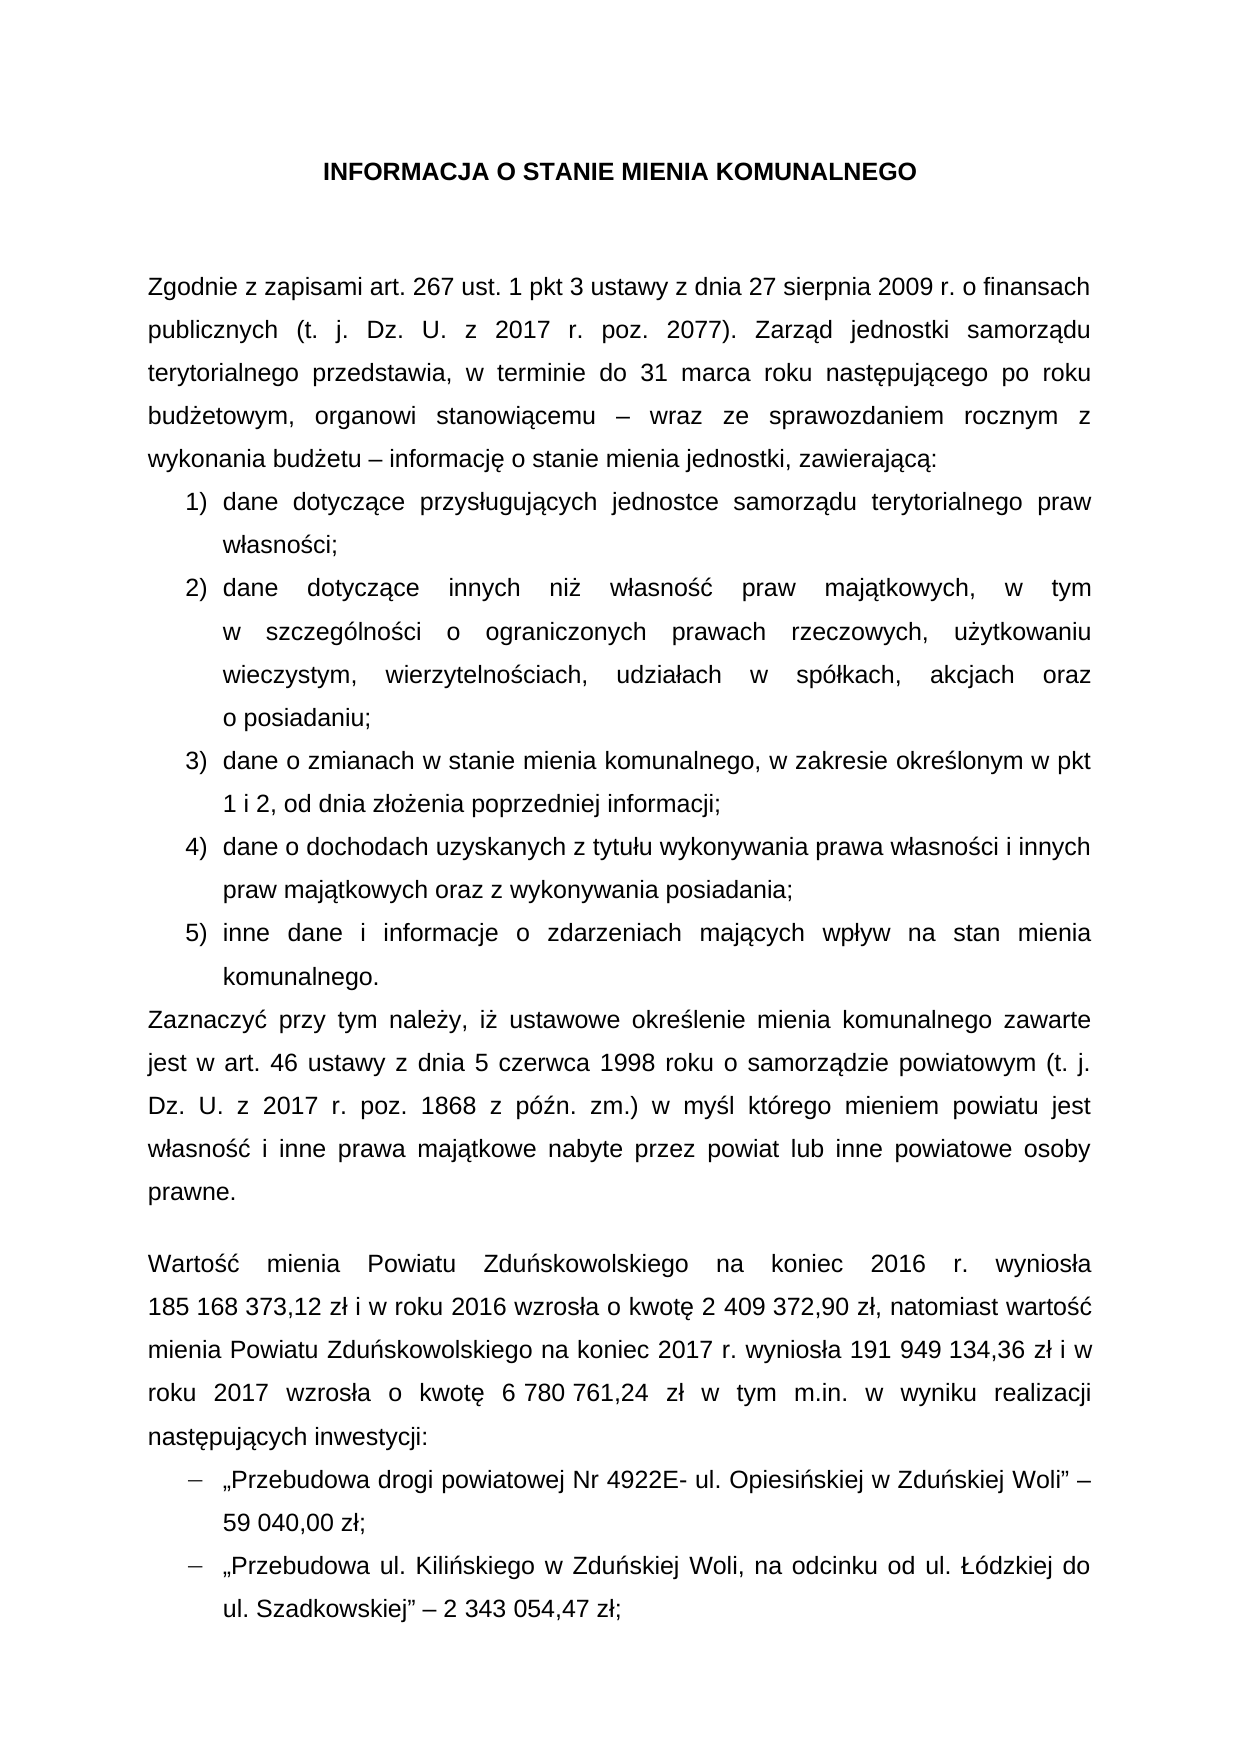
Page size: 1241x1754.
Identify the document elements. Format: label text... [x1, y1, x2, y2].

list dane o dochodach uzyskanych z tytułu wykonywania prawa własności i innych praw majątkowych oraz z wykonywania posiadania; [185, 832, 1092, 904]
text Wartość mienia Powiatu Zduńskowolskiego na koniec 2016 r. wyniosła 185 168 373,12 zł i w roku 2016 wzrosła o kwotę 2 409 372,90 zł, natomiast wartość mienia Powiatu Zduńskowolskiego na koniec 2017 r. wyniosła 191 949 134,36 zł i w roku 2017 wzrosła o kwotę 6 780 761,24 zł w tym m.in. w wyniku realizacji następujących inwestycji: [148, 1249, 1092, 1450]
text Zaznaczyć przy tym należy, iż ustawowe określenie mienia komunalnego zawarte jest w art. 46 ustawy z dnia 5 czerwca 1998 roku o samorządzie powiatowym (t. j. Dz. U. z 2017 r. poz. 1868 z późn. zm.) w myśl którego mieniem powiatu jest własność i inne prawa majątkowe nabyte przez powiat lub inne powiatowe osoby prawne. [148, 1005, 1092, 1206]
list „Przebudowa drogi powiatowej Nr 4922E- ul. Opiesińskiej w Zduńskiej Woli” – 59 040,00 zł; [185, 1465, 1092, 1537]
list inne dane i informacje o zdarzeniach mających wpływ na stan mienia komunalnego. [185, 918, 1092, 990]
list „Przebudowa ul. Kilińskiego w Zduńskiej Woli, na odcinku od ul. Łódzkiej do ul. Szadkowskiej” – 2 343 054,47 zł; [185, 1551, 1092, 1623]
list dane dotyczące innych niż własność praw majątkowych, w tym w szczególności o ograniczonych prawach rzeczowych, użytkowaniu wieczystym, wierzytelnościach, udziałach w spółkach, akcjach oraz o posiadaniu; [185, 573, 1092, 732]
text INFORMACJA O STANIE MIENIA KOMUNALNEGO [148, 157, 1092, 185]
list dane dotyczące przysługujących jednostce samorządu terytorialnego praw własności; [185, 487, 1092, 559]
text Zgodnie z zapisami art. 267 ust. 1 pkt 3 ustawy z dnia 27 sierpnia 2009 r. o finansach publicznych (t. j. Dz. U. z 2017 r. poz. 2077). Zarząd jednostki samorządu terytorialnego przedstawia, w terminie do 31 marca roku następującego po roku budżetowym, organowi stanowiącemu – wraz ze sprawozdaniem rocznym z wykonania budżetu – informację o stanie mienia jednostki, zawierającą: [148, 272, 1092, 473]
list dane o zmianach w stanie mienia komunalnego, w zakresie określonym w pkt 1 i 2, od dnia złożenia poprzedniej informacji; [185, 746, 1092, 818]
